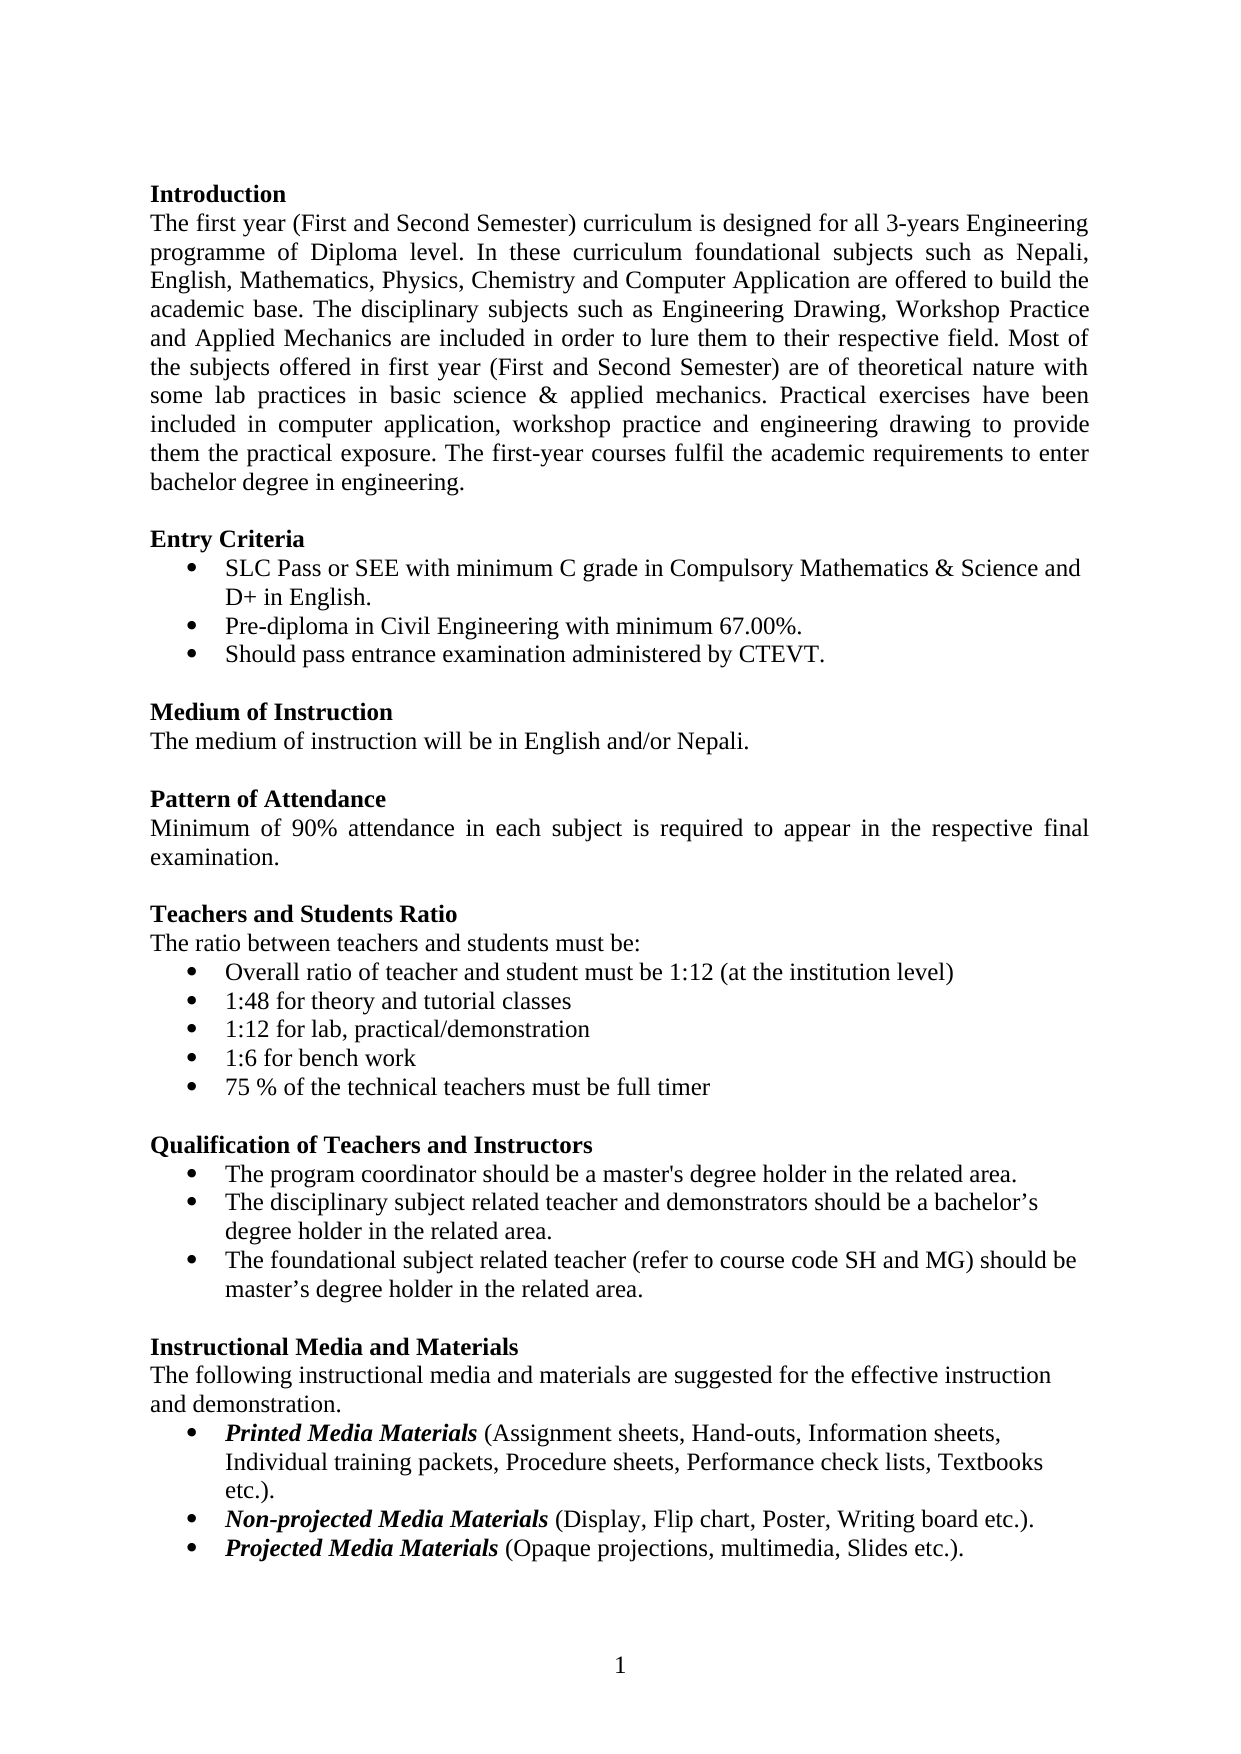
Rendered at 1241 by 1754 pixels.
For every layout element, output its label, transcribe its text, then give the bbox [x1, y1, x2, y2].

subtitle Pattern of Attendance [150, 784, 1090, 813]
text The medium of instruction will be in English and/or Nepali. [150, 726, 1090, 755]
subtitle Entry Criteria [150, 524, 1090, 553]
subtitle Qualification of Teachers and Instructors [150, 1130, 1090, 1159]
list Pre-diploma in Civil Engineering with minimum 67.00%. [187, 611, 1090, 639]
list SLC Pass or SEE with minimum C grade in Compulsory Mathematics & Science and D+ in English. [187, 553, 1090, 611]
list Non-projected Media Materials (Display, Flip chart, Poster, Writing board etc.). [187, 1504, 1143, 1533]
list 1:48 for theory and tutorial classes [187, 986, 1090, 1014]
list 75 % of the technical teachers must be full timer [187, 1072, 1090, 1101]
list The program coordinator should be a master's degree holder in the related area. [187, 1159, 1090, 1187]
text Minimum of 90% attendance in each subject is required to appear in the respective final examination. [150, 813, 1090, 870]
text The following instructional media and materials are suggested for the effective instruction and demonstration. [150, 1360, 1090, 1418]
list The disciplinary subject related teacher and demonstrators should be a bachelor’s degree holder in the related area. [187, 1187, 1090, 1245]
list The foundational subject related teacher (refer to course code SH and MG) should be master’s degree holder in the related area. [187, 1245, 1090, 1302]
subtitle Introduction [150, 179, 1090, 208]
list 1:6 for bench work [187, 1043, 1090, 1072]
subtitle Teachers and Students Ratio [150, 899, 1090, 928]
list Printed Media Materials (Assignment sheets, Hand-outs, Information sheets, Individual training packets, Procedure sheets, Performance check lists, Textbooks etc.). [187, 1418, 1087, 1504]
text The first year (First and Second Semester) curriculum is designed for all 3-years Engineering programme of Diploma level. In these curriculum foundational subjects such as Nepali, English, Mathematics, Physics, Chemistry and Computer Application are offered to build the academic base. The disciplinary subjects such as Engineering Drawing, Workshop Practice and Applied Mechanics are included in order to lure them to their respective field. Most of the subjects offered in first year (First and Second Semester) are of theoretical nature with some lab practices in basic science & applied mechanics. Practical exercises have been included in computer application, workshop practice and engineering drawing to provide them the practical exposure. The first-year courses fulfil the academic requirements to enter bachelor degree in engineering. [150, 208, 1090, 495]
subtitle Medium of Instruction [150, 697, 1090, 726]
list Overall ratio of teacher and student must be 1:12 (at the institution level) [187, 957, 1090, 986]
list Projected Media Materials (Opaque projections, multimedia, Slides etc.). [187, 1533, 1143, 1562]
list Should pass entrance examination administered by CTEVT. [187, 639, 1090, 668]
subtitle Instructional Media and Materials [150, 1332, 1090, 1360]
list 1:12 for lab, practical/demonstration [187, 1014, 1090, 1043]
text The ratio between teachers and students must be: [150, 928, 1090, 957]
